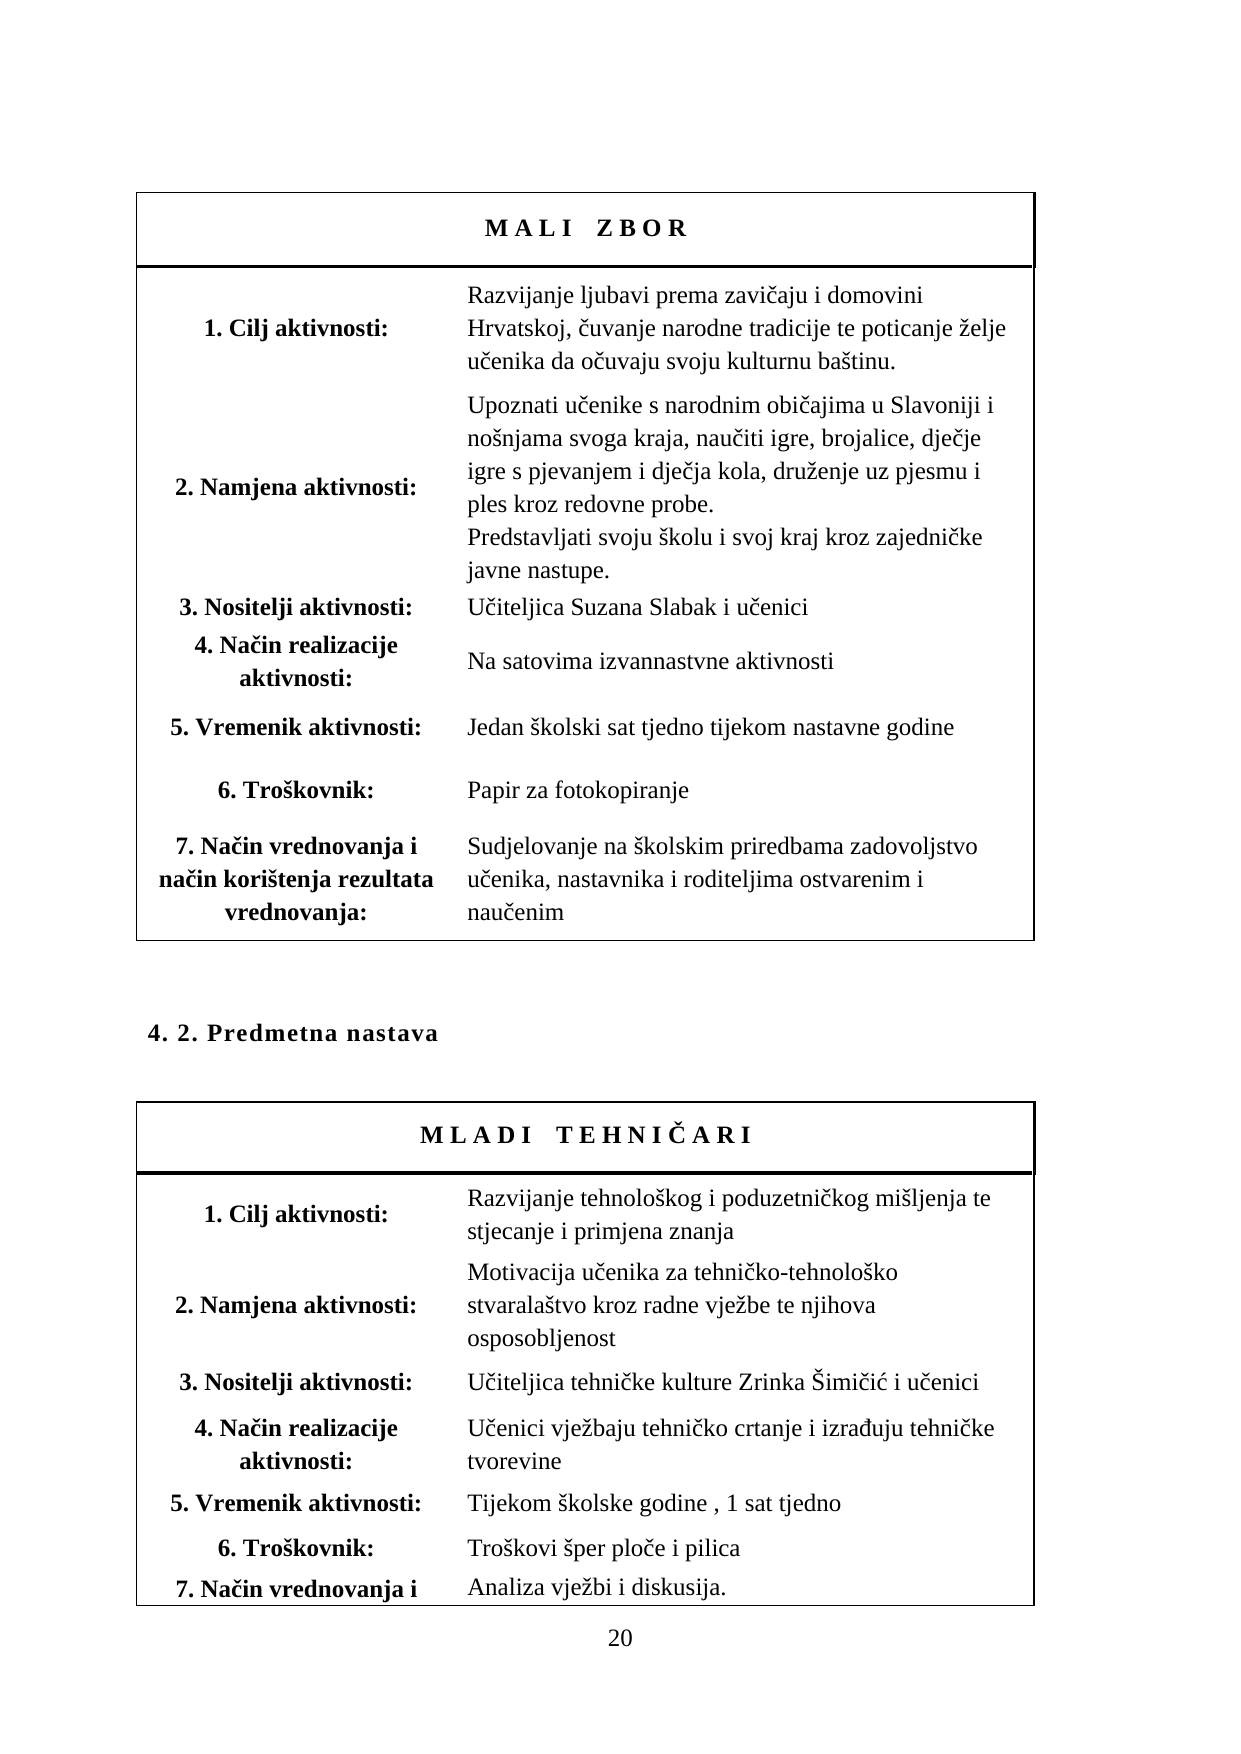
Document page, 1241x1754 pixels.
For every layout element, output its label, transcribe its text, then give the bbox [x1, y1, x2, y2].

table_cell 5. Vremenik aktivnosti: [137, 1482, 456, 1527]
table_cell Motivacija učenika za tehničko-tehnološko stvaralaštvo kroz radne vježbe te njihova osposobljenost [456, 1258, 1033, 1356]
table_cell 5. Vremenik aktivnosti: [137, 695, 456, 761]
table_cell Na satovima izvannastvne aktivnosti [456, 630, 1033, 695]
subtitle 4. 2. Predmetna nastava [148, 1018, 1093, 1047]
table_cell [137, 1572, 456, 1605]
table_cell 1. Cilj aktivnosti: [137, 268, 456, 390]
table_cell Učiteljica tehničke kulture Zrinka Šimičić i učenici [456, 1356, 1033, 1410]
table_cell 3. Nositelji aktivnosti: [137, 588, 456, 630]
table_header M L A D I T E H N I Č A R I [137, 1103, 1033, 1171]
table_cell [456, 1572, 1033, 1605]
table_cell Razvijanje ljubavi prema zavičaju i domovini Hrvatskoj, čuvanje narodne tradicije te poticanje želje učenika da očuvaju svoju kulturnu baštinu. [456, 265, 1033, 390]
table_cell Jedan školski sat tjedno tijekom nastavne godine [456, 695, 1033, 761]
table_cell 4. Način realizacije aktivnosti: [137, 630, 456, 695]
table_header M A L I Z B O R [137, 193, 1033, 265]
table_cell 2. Namjena aktivnosti: [137, 1258, 456, 1356]
table_cell 4. Način realizacije aktivnosti: [137, 1410, 456, 1482]
table_cell 3. Nositelji aktivnosti: [137, 1356, 456, 1410]
table_cell 7. Način vrednovanja i način korištenja rezultata vrednovanja: [137, 822, 456, 939]
table_cell Troškovi šper ploče i pilica [456, 1527, 1033, 1572]
table_cell Učenici vježbaju tehničko crtanje i izrađuju tehničke tvorevine [456, 1410, 1033, 1482]
table_cell 2. Namjena aktivnosti: [137, 390, 456, 588]
table_cell 6. Troškovnik: [137, 761, 456, 822]
table_cell 1. Cilj aktivnosti: [137, 1175, 456, 1257]
table_cell Tijekom školske godine , 1 sat tjedno [456, 1482, 1033, 1527]
table_cell Papir za fotokopiranje [456, 761, 1033, 822]
table_cell 6. Troškovnik: [137, 1527, 456, 1572]
table_cell Učiteljica Suzana Slabak i učenici [456, 588, 1033, 630]
table_cell Upoznati učenike s narodnim običajima u Slavoniji i nošnjama svoga kraja, naučiti igre, brojalice, dječje igre s pjevanjem i dječja kola, druženje uz pjesmu i ples kroz redovne probe. Predstavljati svoju školu i svoj kraj kroz zajedničke javne nastupe. [456, 390, 1033, 588]
table_cell Sudjelovanje na školskim priredbama zadovoljstvo učenika, nastavnika i roditeljima ostvarenim i naučenim [456, 822, 1033, 939]
table_cell Razvijanje tehnološkog i poduzetničkog mišljenja te stjecanje i primjena znanja [456, 1171, 1033, 1257]
